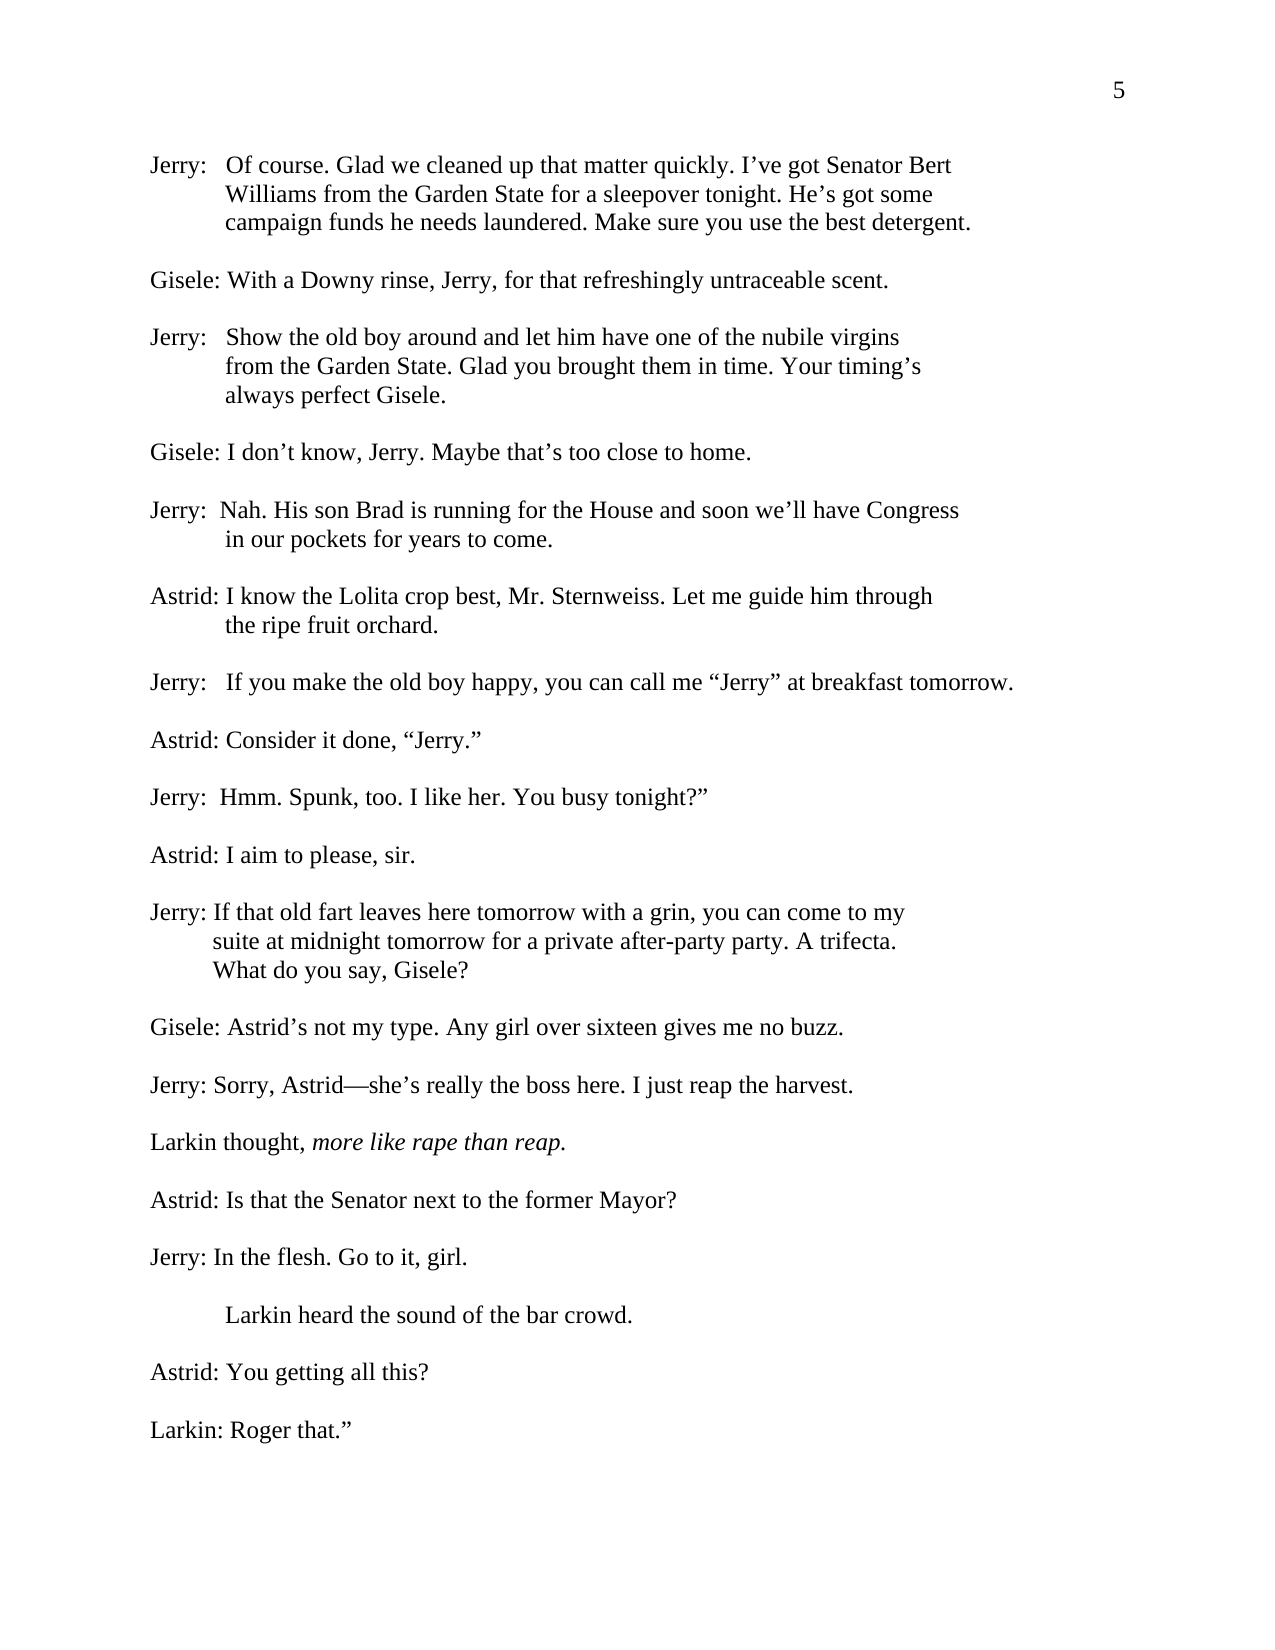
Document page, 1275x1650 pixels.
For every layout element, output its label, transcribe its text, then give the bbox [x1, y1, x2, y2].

text Williams from the Garden State for a sleepover tonight. He’s got some [150, 179, 1125, 207]
text Jerry: Hmm. Spunk, too. I like her. You busy tonight?” [150, 782, 1125, 811]
text Astrid: Consider it done, “Jerry.” [150, 725, 1125, 754]
text Jerry: If that old fart leaves here tomorrow with a grin, you can come to my [150, 897, 1125, 926]
text Jerry: Of course. Glad we cleaned up that matter quickly. I’ve got Senator Bert [150, 150, 1125, 179]
text Astrid: You getting all this? [150, 1357, 1125, 1386]
text Jerry: In the flesh. Go to it, girl. [150, 1242, 1125, 1271]
text Larkin heard the sound of the bar crowd. [150, 1300, 1125, 1329]
text Astrid: I know the Lolita crop best, Mr. Sternweiss. Let me guide him through [150, 581, 1125, 610]
text What do you say, Gisele? [150, 955, 1125, 984]
text Gisele: I don’t know, Jerry. Maybe that’s too close to home. [150, 437, 1125, 466]
text suite at midnight tomorrow for a private after-party party. A trifecta. [150, 926, 1125, 955]
text Jerry: If you make the old boy happy, you can call me “Jerry” at breakfast tomorrow. [150, 667, 1125, 696]
text Astrid: I aim to please, sir. [150, 840, 1125, 869]
text Larkin: Roger that.” [150, 1415, 1125, 1444]
text Jerry: Show the old boy around and let him have one of the nubile virgins [150, 322, 1125, 351]
text Gisele: Astrid’s not my type. Any girl over sixteen gives me no buzz. [150, 1012, 1125, 1041]
text Gisele: With a Downy rinse, Jerry, for that refreshingly untraceable scent. [150, 265, 1125, 294]
text the ripe fruit orchard. [150, 610, 1125, 639]
text always perfect Gisele. [150, 380, 1125, 409]
text Jerry: Sorry, Astrid—she’s really the boss here. I just reap the harvest. [150, 1070, 1125, 1099]
text in our pockets for years to come. [150, 524, 1125, 552]
text Astrid: Is that the Senator next to the former Mayor? [150, 1185, 1125, 1214]
text Larkin thought, more like rape than reap. [150, 1127, 1125, 1156]
text from the Garden State. Glad you brought them in time. Your timing’s [150, 351, 1125, 380]
text Jerry: Nah. His son Brad is running for the House and soon we’ll have Congress [150, 495, 1125, 524]
text campaign funds he needs laundered. Make sure you use the best detergent. [150, 207, 1125, 236]
